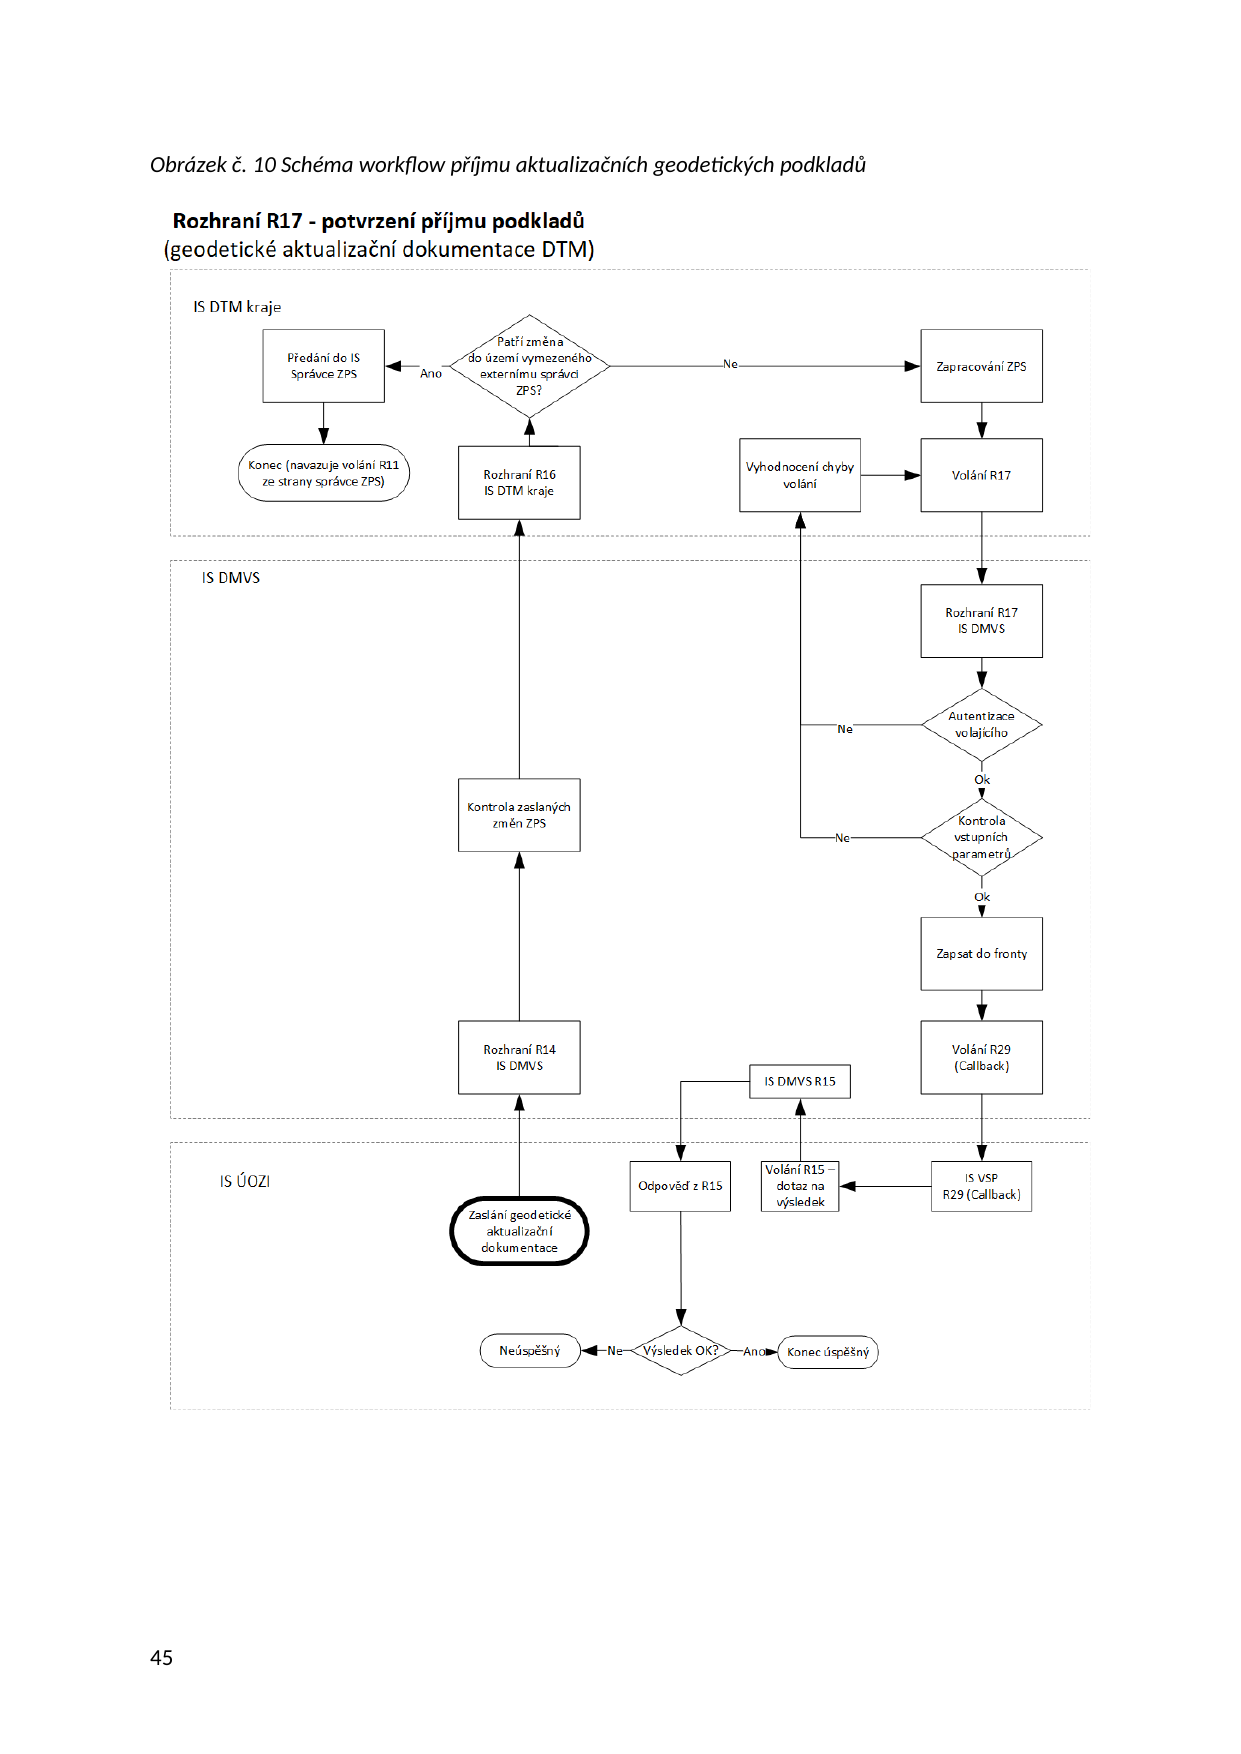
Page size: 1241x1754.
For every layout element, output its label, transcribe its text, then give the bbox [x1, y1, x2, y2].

picture [150, 198, 1091, 1410]
text Obrázek č. 10 Schéma workflow příjmu aktualizačních geodetických podkladů [150, 150, 1090, 178]
